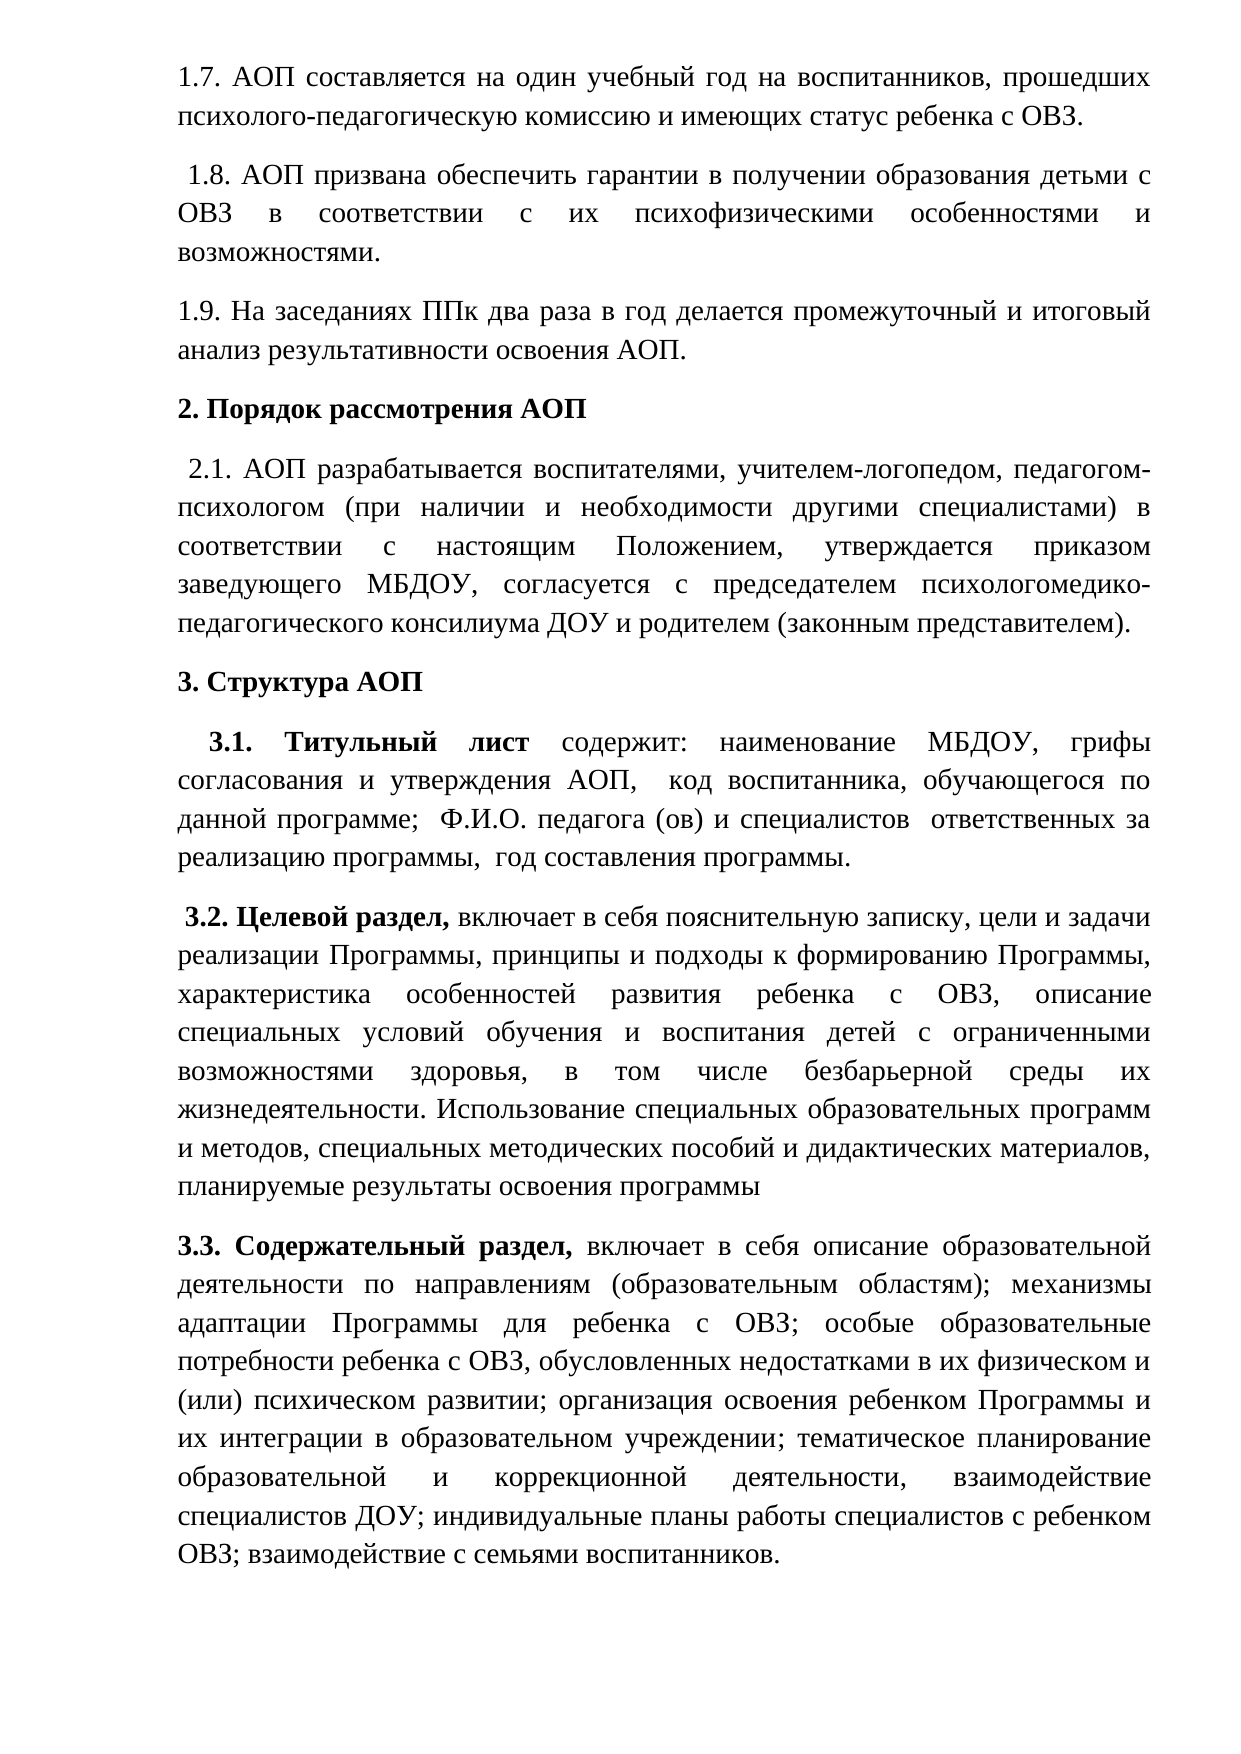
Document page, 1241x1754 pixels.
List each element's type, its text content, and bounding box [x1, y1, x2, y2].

text 1.8. АОП призвана обеспечить гарантии в получении образования детьми с ОВЗ в соответствии с их психофизическими особенностями и возможностями. [177, 157, 1152, 268]
text 2. Порядок рассмотрения АОП [177, 391, 1152, 425]
text 1.7. АОП составляется на один учебный год на воспитанников, прошедших психолого-педагогическую комиссию и имеющих статус ребенка с ОВЗ. [177, 59, 1152, 131]
text 3. Структура АОП [177, 664, 1152, 698]
text 3.1. Титульный лист содержит: наименование МБДОУ, грифы согласования и утверждения АОП, код воспитанника, обучающегося по данной программе; Ф.И.О. педагога (ов) и специалистов ответственных за реализацию программы, год составления программы. [177, 724, 1152, 873]
text 2.1. АОП разрабатывается воспитателями, учителем-логопедом, педагогом-психологом (при наличии и необходимости другими специалистами) в соответствии с настоящим Положением, утверждается приказом заведующего МБДОУ, согласуется с председателем психологомедико-педагогического консилиума ДОУ и родителем (законным представителем). [177, 451, 1152, 638]
text 1.9. На заседаниях ППк два раза в год делается промежуточный и итоговый анализ результативности освоения АОП. [177, 293, 1152, 366]
text 3.2. Целевой раздел, включает в себя пояснительную записку, цели и задачи реализации Программы, принципы и подходы к формированию Программы, характеристика особенностей развития ребенка с ОВЗ, описание специальных условий обучения и воспитания детей с ограниченными возможностями здоровья, в том числе безбарьерной среды их жизнедеятельности. Использование специальных образовательных программ и методов, специальных методических пособий и дидактических материалов, планируемые результаты освоения программы [177, 899, 1152, 1202]
text 3.3. Содержательный раздел, включает в себя описание образовательной деятельности по направлениям (образовательным областям); механизмы адаптации Программы для ребенка с ОВЗ; особые образовательные потребности ребенка с ОВЗ, обусловленных недостатками в их физическом и (или) психическом развитии; организация освоения ребенком Программы и их интеграции в образовательном учреждении; тематическое планирование образовательной и коррекционной деятельности, взаимодействие специалистов ДОУ; индивидуальные планы работы специалистов с ребенком ОВЗ; взаимодействие с семьями воспитанников. [177, 1228, 1152, 1570]
